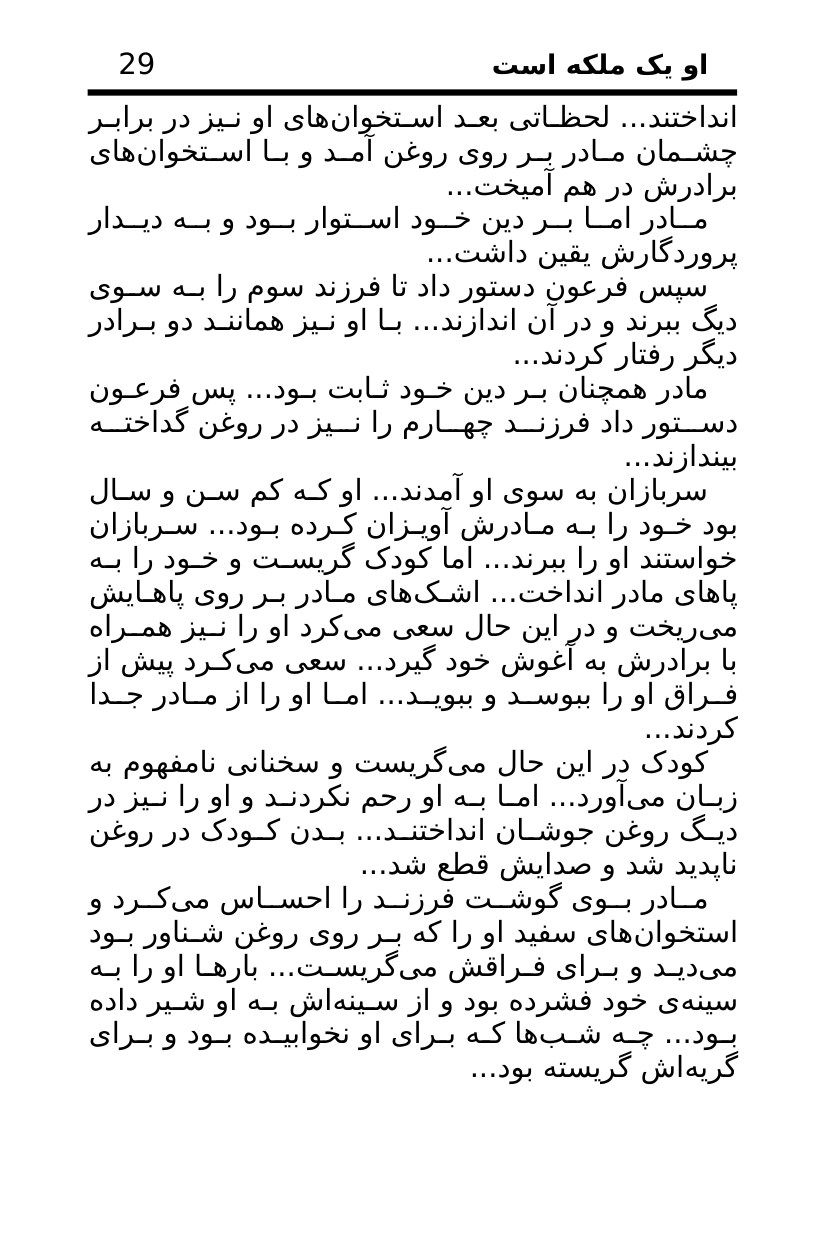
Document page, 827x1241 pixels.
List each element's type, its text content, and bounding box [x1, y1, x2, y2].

text کودک در این حال می‌گریست و سخنانی نامفهوم به زبان می‌آورد... اما به او رحم نکردند و او را نیز در دیگ روغن جوشان انداختند... بدن کودک در روغن ناپدید شد و صدایش قطع شد... [89, 745, 738, 881]
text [89, 100, 738, 202]
text سربازان به سوی او آمدند... او که کم سن و سال بود خود را به مادرش آویزان کرده بود... سربازان خواستند او را ببرند... اما کودک گریست و خود را به پاهای مادر انداخت... اشک‌های مادر بر روی پاهایش می‌ریخت و در این حال سعی می‌کرد او را نیز همراه با برادرش به آغوش خود گیرد... سعی می‌کرد پیش از فراق او را ببوسد و ببوید... اما او را از مادر جدا کردند... [89, 473, 738, 745]
text مادر همچنان بر دین خود ثابت بود... پس فرعون دستور داد فرزند چهارم را نیز در روغن گداخته بیندازند... [89, 372, 738, 473]
text سپس فرعون دستور داد تا فرزند سوم را به سوی دیگ ببرند و در آن اندازند... با او نیز همانند دو برادر دیگر رفتار کردند... [89, 270, 738, 372]
text مادر بوی گوشت فرزند را احساس می‌کرد و استخوان‌های سفید او را که بر روی روغن شناور بود می‌دید و برای فراقش می‌گریست... بارها او را به سینه‌ی خود فشرده بود و از سینه‌اش به او شیر داده بود... چه شب‌ها که برای او نخوابیده بود و برای گریه‌اش گریسته بود... [89, 881, 738, 1085]
text مادر اما بر دین خود استوار بود و به دیدار پروردگارش یقین داشت... [89, 202, 738, 270]
